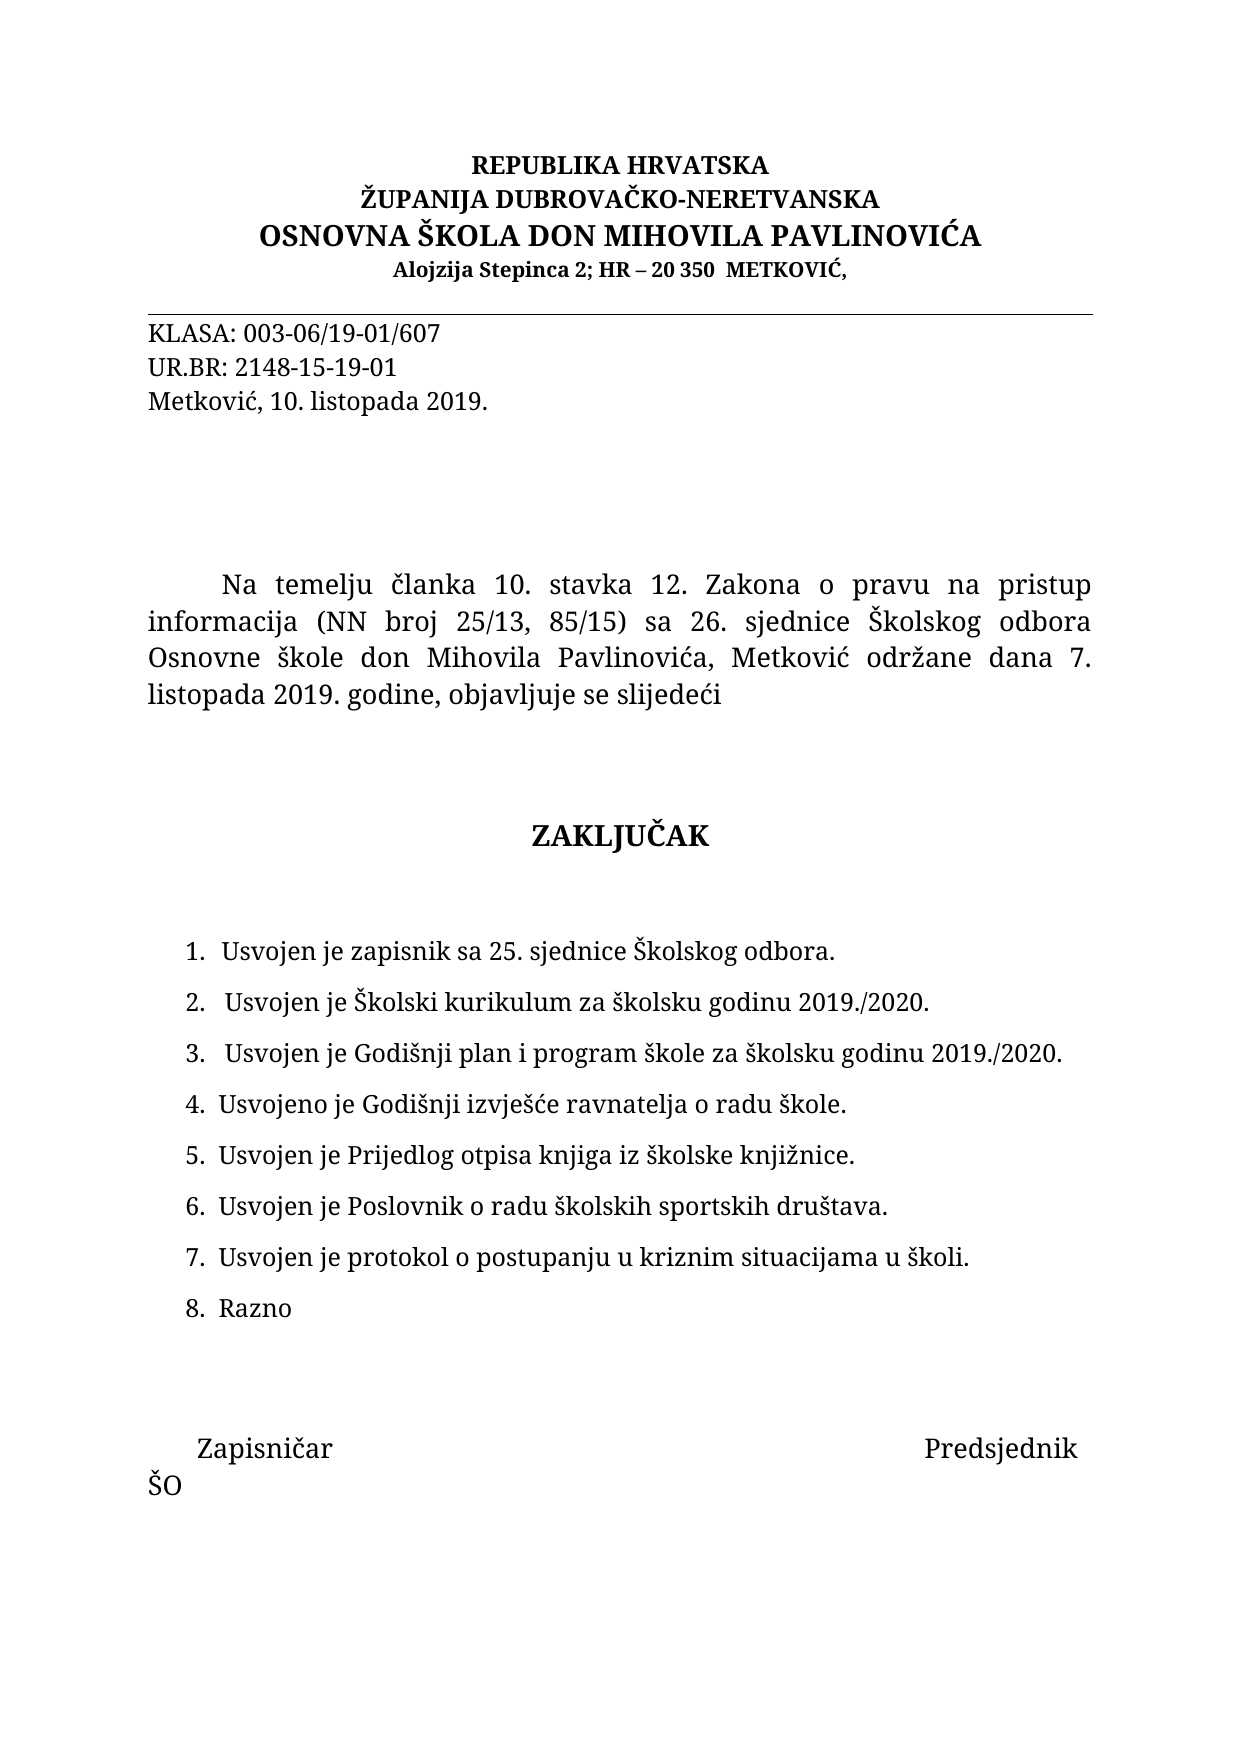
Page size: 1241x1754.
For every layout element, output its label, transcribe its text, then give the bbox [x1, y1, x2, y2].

text 3. Usvojen je Godišnji plan i program škole za školsku godinu 2019./2020. [185, 1035, 1093, 1069]
text OSNOVNA ŠKOLA DON MIHOVILA PAVLINOVIĆA [148, 216, 1093, 255]
text UR.BR: 2148-15-19-01 [148, 349, 1093, 383]
text ZAKLJUČAK [148, 815, 1093, 854]
text 7. Usvojen je protokol o postupanju u kriznim situacijama u školi. [185, 1239, 1093, 1274]
text KLASA: 003-06/19-01/607 [148, 315, 1093, 349]
text REPUBLIKA HRVATSKA [148, 148, 1093, 182]
text Na temelju članka 10. stavka 12. Zakona o pravu na pristup informacija (NN broj 25/13, 85/15) sa 26. sjednice Školskog odbora Osnovne škole don Mihovila Pavlinovića, Metković održane dana 7. listopada 2019. godine, objavljuje se slijedeći [148, 565, 1093, 713]
text Alojzija Stepinca 2; HR – 20 350 METKOVIĆ, [148, 255, 1093, 284]
text Zapisničar Predsjednik ŠO [148, 1429, 1093, 1503]
text 1. Usvojen je zapisnik sa 25. sjednice Školskog odbora. 2. Usvojen je Školski kurikulum za školsku godinu 2019./2020. [185, 933, 1093, 1018]
text ŽUPANIJA DUBROVAČKO-NERETVANSKA [148, 182, 1093, 216]
text 8. Razno [185, 1291, 1093, 1325]
text 5. Usvojen je Prijedlog otpisa knjiga iz školske knjižnice. [185, 1137, 1093, 1172]
text 6. Usvojen je Poslovnik o radu školskih sportskih društava. [185, 1188, 1093, 1223]
text Metković, 10. listopada 2019. [148, 383, 1093, 418]
text 4. Usvojeno je Godišnji izvješće ravnatelja o radu škole. [185, 1086, 1093, 1121]
